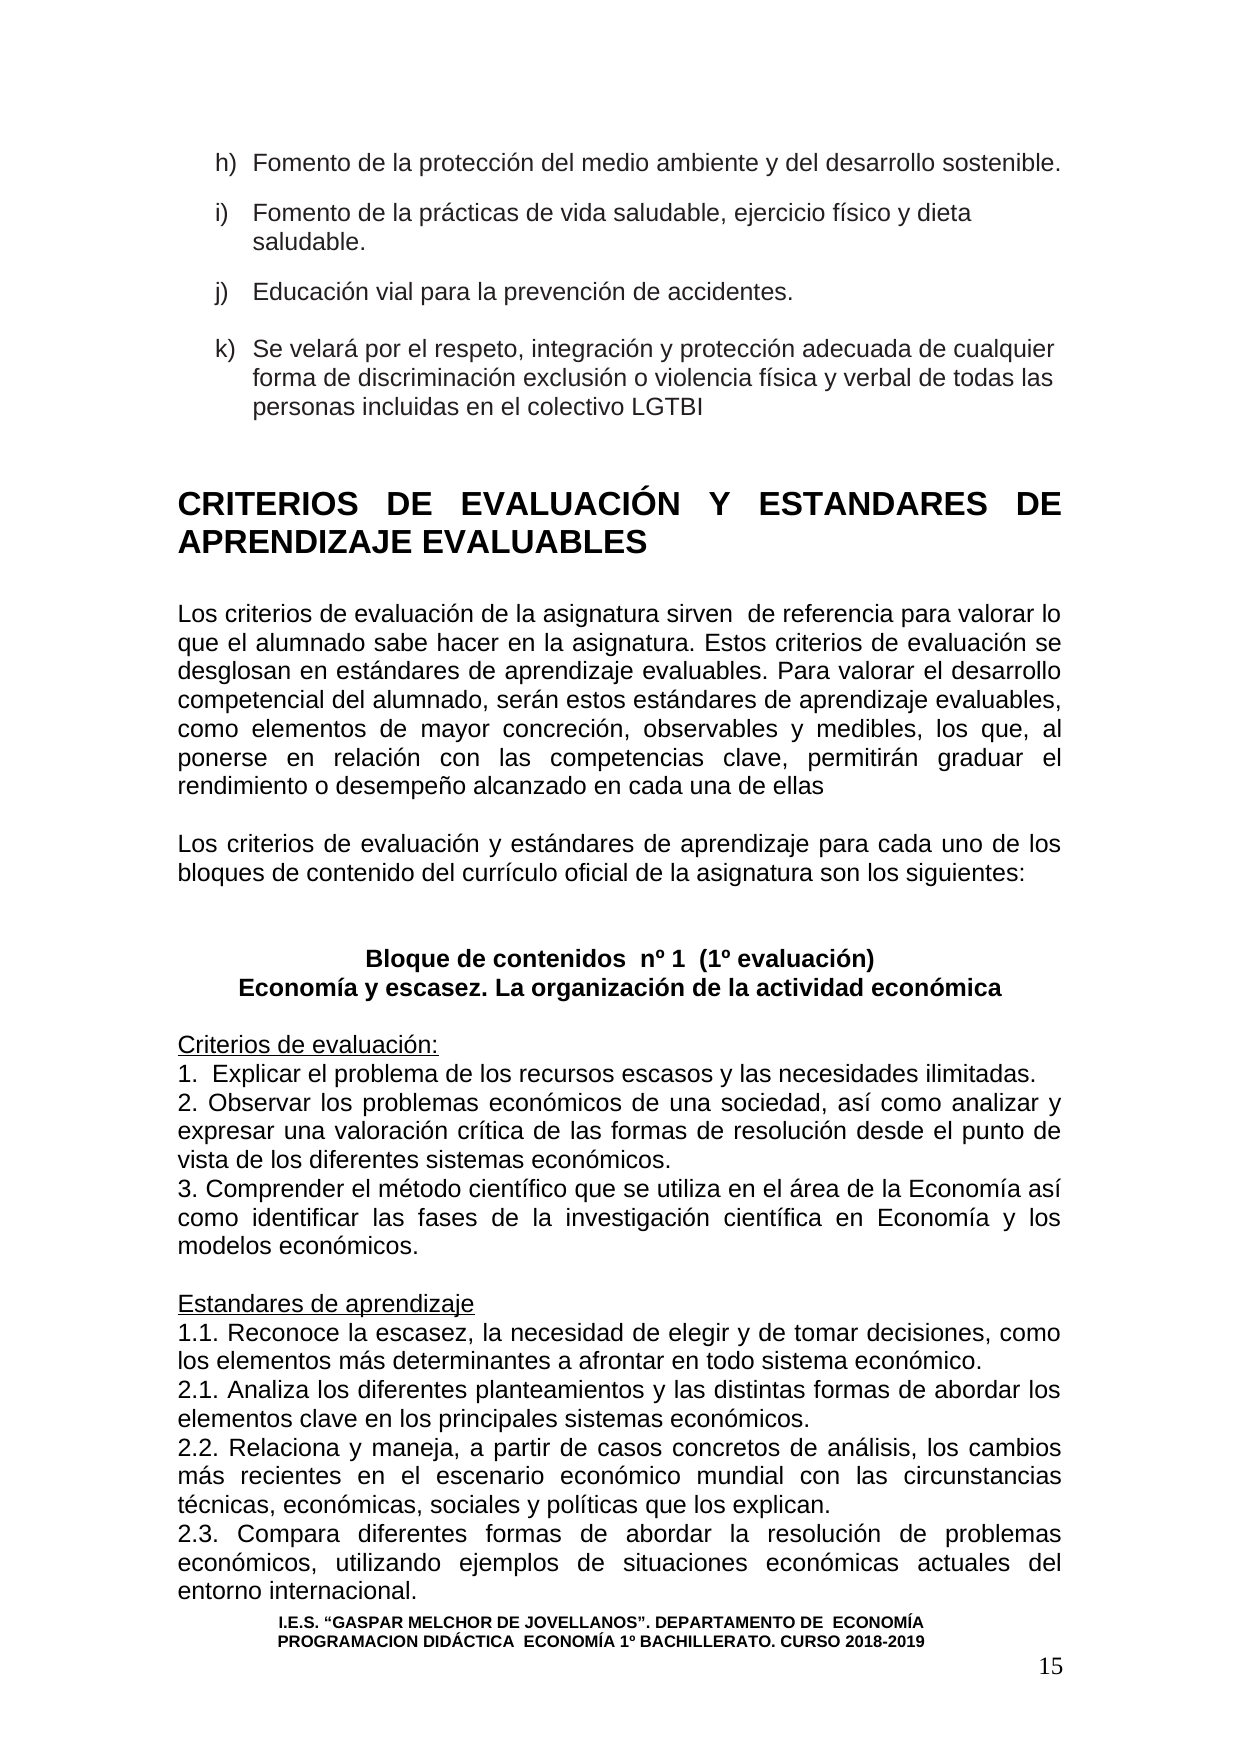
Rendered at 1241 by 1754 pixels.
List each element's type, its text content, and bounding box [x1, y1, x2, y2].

text Los criterios de evaluación de la asignatura sirven de referencia para valorar lo que el alumnado sabe hacer en la asignatura. Estos criterios de evaluación se desglosan en estándares de aprendizaje evaluables. Para valorar el desarrollo competencial del alumnado, serán estos estándares de aprendizaje evaluables, como elementos de mayor concreción, observables y medibles, los que, al ponerse en relación con las competencias clave, permitirán graduar el rendimiento o desempeño alcanzado en cada una de ellas [177, 599, 1063, 800]
list Fomento de la prácticas de vida saludable, ejercicio físico y dieta saludable. [215, 198, 1063, 255]
text CRITERIOS DE EVALUACIÓN Y ESTANDARES DE APRENDIZAJE EVALUABLES [177, 483, 1063, 560]
text 2.2. Relaciona y maneja, a partir de casos concretos de análisis, los cambios más recientes en el escenario económico mundial con las circunstancias técnicas, económicas, sociales y políticas que los explican. [177, 1433, 1063, 1519]
text Estandares de aprendizaje [177, 1289, 1063, 1318]
list Educación vial para la prevención de accidentes. [215, 277, 1063, 306]
list Fomento de la protección del medio ambiente y del desarrollo sostenible. [215, 148, 1063, 176]
text Bloque de contenidos nº 1 (1º evaluación) [177, 944, 1063, 973]
text 2. Observar los problemas económicos de una sociedad, así como analizar y expresar una valoración crítica de las formas de resolución desde el punto de vista de los diferentes sistemas económicos. [177, 1088, 1063, 1174]
text Economía y escasez. La organización de la actividad económica [177, 973, 1063, 1001]
text 2.1. Analiza los diferentes planteamientos y las distintas formas de abordar los elementos clave en los principales sistemas económicos. [177, 1375, 1063, 1433]
text 1. Explicar el problema de los recursos escasos y las necesidades ilimitadas. [177, 1059, 1063, 1088]
text 1.1. Reconoce la escasez, la necesidad de elegir y de tomar decisiones, como los elementos más determinantes a afrontar en todo sistema económico. [177, 1318, 1063, 1375]
text 2.3. Compara diferentes formas de abordar la resolución de problemas económicos, utilizando ejemplos de situaciones económicas actuales del entorno internacional. [177, 1519, 1063, 1605]
text Los criterios de evaluación y estándares de aprendizaje para cada uno de los bloques de contenido del currículo oficial de la asignatura son los siguientes: [177, 829, 1063, 886]
text Criterios de evaluación: [177, 1030, 1063, 1059]
text 3. Comprender el método científico que se utiliza en el área de la Economía así como identificar las fases de la investigación científica en Economía y los modelos económicos. [177, 1174, 1063, 1260]
list Se velará por el respeto, integración y protección adecuada de cualquier forma de discriminación exclusión o violencia física y verbal de todas las personas incluidas en el colectivo LGTBI [215, 334, 1063, 421]
